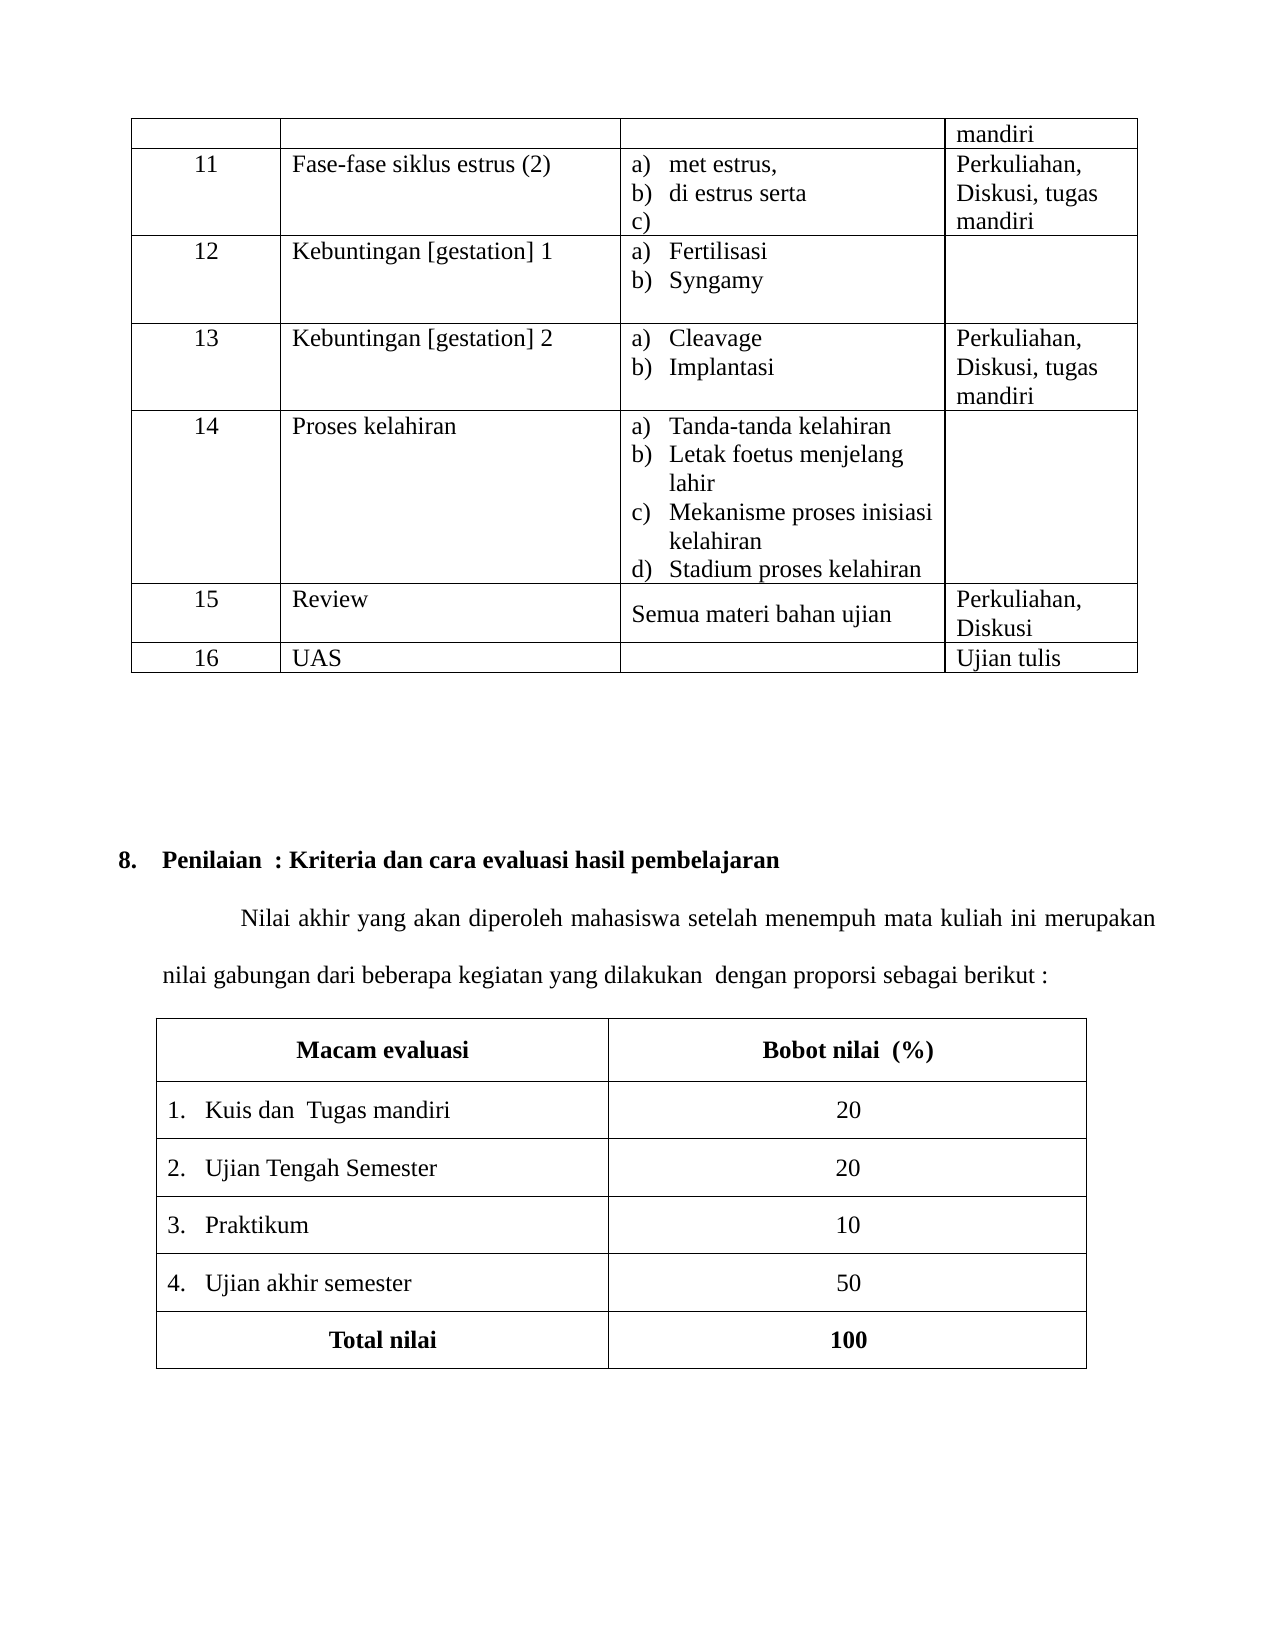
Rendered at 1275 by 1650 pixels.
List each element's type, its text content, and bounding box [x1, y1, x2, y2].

table_header Macam evaluasi [157, 1019, 608, 1081]
table_cell Ujian Tengah Semester [157, 1139, 608, 1196]
table_cell 20 [609, 1139, 1086, 1196]
table_cell 100 [609, 1312, 1086, 1368]
table_cell 20 [609, 1082, 1086, 1138]
text 8. Penilaian : Kriteria dan cara evaluasi hasil pembelajaran [118, 845, 1157, 874]
table_cell Kuis dan Tugas mandiri [157, 1082, 608, 1138]
table_cell Praktikum [157, 1197, 608, 1253]
table_cell Total nilai [157, 1312, 608, 1368]
table_cell 50 [609, 1254, 1086, 1311]
table_cell Ujian akhir semester [157, 1254, 608, 1311]
table_header Bobot nilai (%) [609, 1019, 1086, 1081]
table_header [120, 118, 1149, 730]
text Nilai akhir yang akan diperoleh mahasiswa setelah menempuh mata kuliah ini merupakan nilai gabungan dari beberapa kegiatan yang dilakukan dengan proporsi sebagai berikut : [162, 903, 1157, 989]
table_cell 10 [609, 1197, 1086, 1253]
